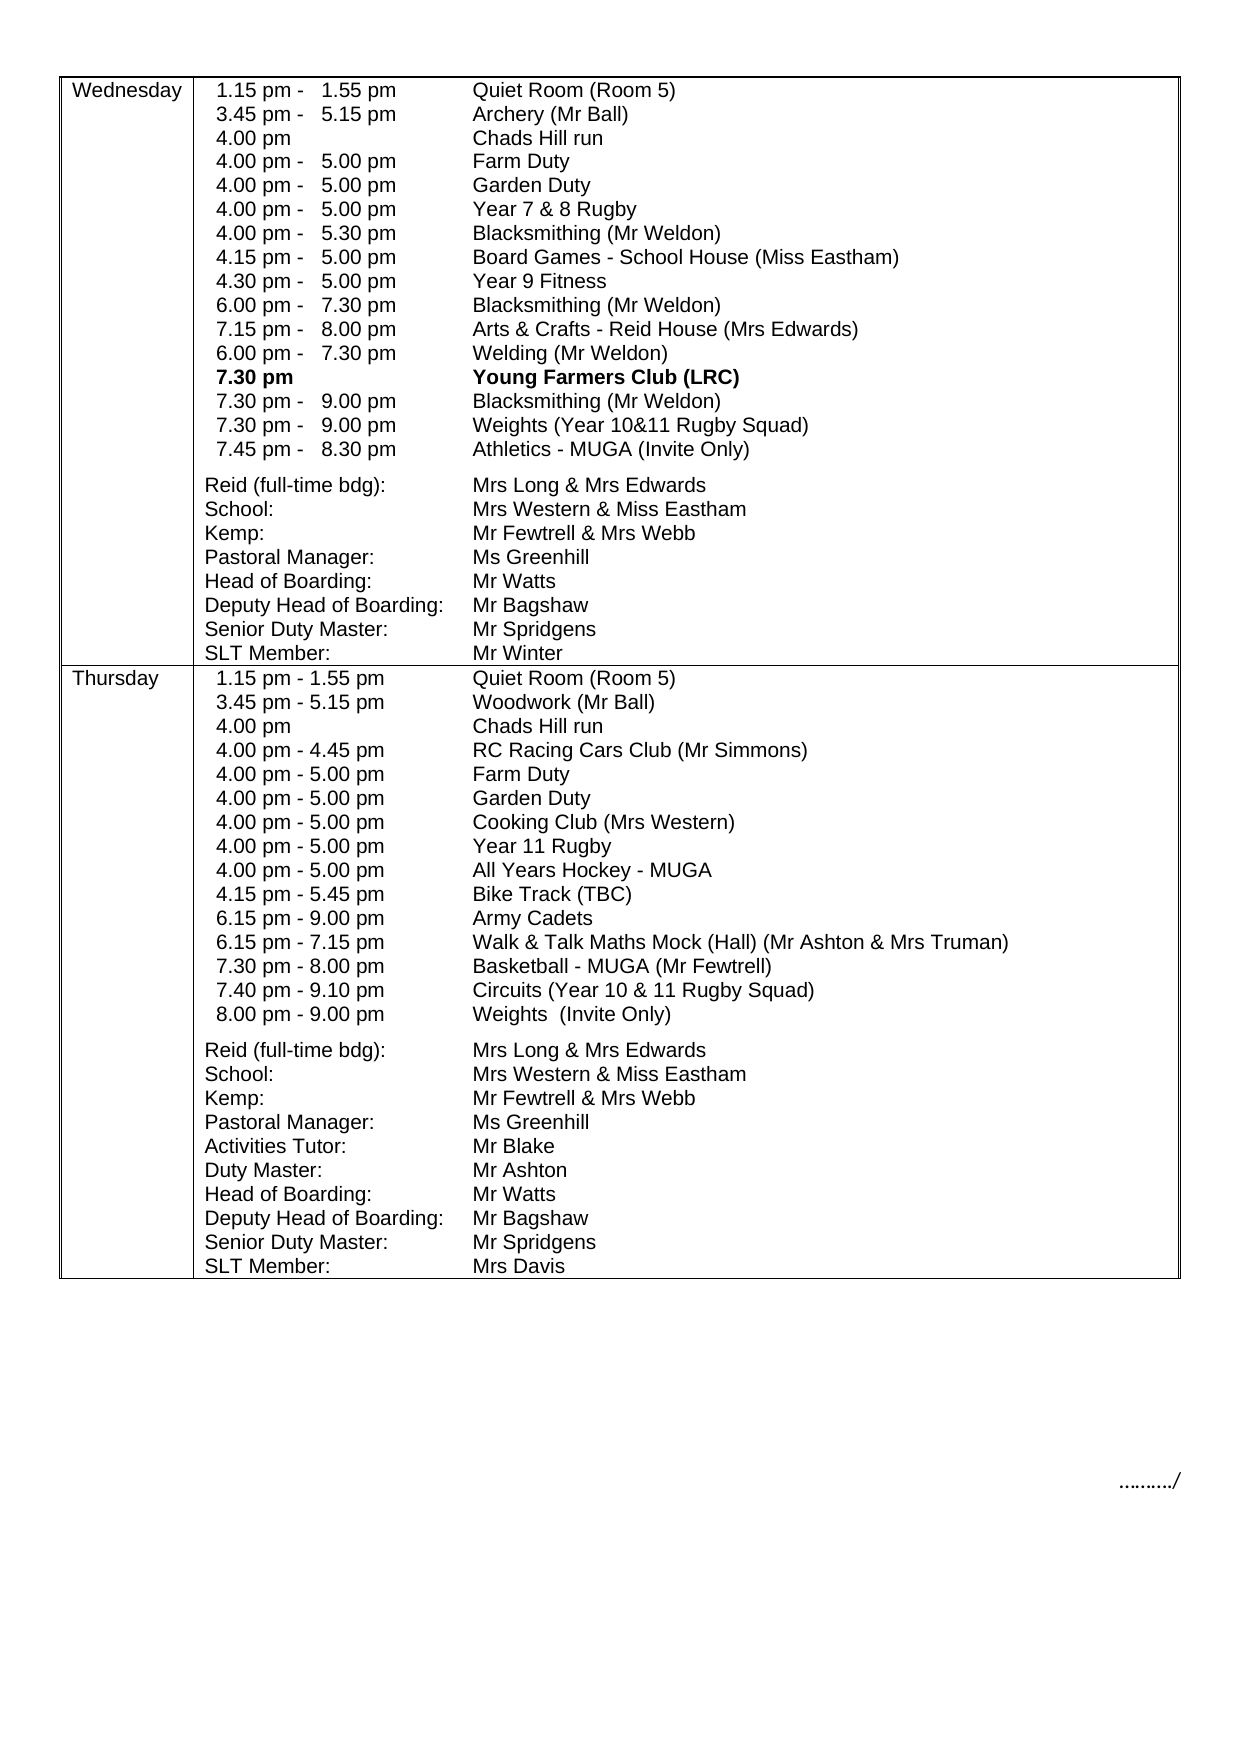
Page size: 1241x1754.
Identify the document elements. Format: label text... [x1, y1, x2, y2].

table_cell Thursday [62, 666, 193, 1277]
table_header 1.15 pm - 1.55 pm Quiet Room (Room 5) 3.45 pm - 5.15 pm Archery (Mr Ball) 4.00 pm Chads Hill run 4.00 pm - 5.00 pm Farm Duty 4.00 pm - 5.00 pm Garden Duty 4.00 pm - 5.00 pm Year 7 & 8 Rugby 4.00 pm - 5.30 pm Blacksmithing (Mr Weldon) 4.15 pm - 5.00 pm Board Games - School House (Miss Eastham) 4.30 pm - 5.00 pm Year 9 Fitness 6.00 pm - 7.30 pm Blacksmithing (Mr Weldon) 7.15 pm - 8.00 pm Arts & Crafts - Reid House (Mrs Edwards) 6.00 pm - 7.30 pm Welding (Mr Weldon) 7.30 pm Young Farmers Club (LRC) 7.30 pm - 9.00 pm Blacksmithing (Mr Weldon) 7.30 pm - 9.00 pm Weights (Year 10&11 Rugby Squad) 7.45 pm - 8.30 pm Athletics - MUGA (Invite Only) Reid (full-time bdg): Mrs Long & Mrs Edwards School: Mrs Western & Miss Eastham Kemp: Mr Fewtrell & Mrs Webb Pastoral Manager: Ms Greenhill Head of Boarding: Mr Watts Deputy Head of Boarding: Mr Bagshaw Senior Duty Master: Mr Spridgens SLT Member: Mr Winter [194, 78, 1178, 665]
text ………./ [59, 1466, 1181, 1494]
table_cell 1.15 pm - 1.55 pm Quiet Room (Room 5) 3.45 pm - 5.15 pm Woodwork (Mr Ball) 4.00 pm Chads Hill run 4.00 pm - 4.45 pm RC Racing Cars Club (Mr Simmons) 4.00 pm - 5.00 pm Farm Duty 4.00 pm - 5.00 pm Garden Duty 4.00 pm - 5.00 pm Cooking Club (Mrs Western) 4.00 pm - 5.00 pm Year 11 Rugby 4.00 pm - 5.00 pm All Years Hockey - MUGA 4.15 pm - 5.45 pm Bike Track (TBC) 6.15 pm - 9.00 pm Army Cadets 6.15 pm - 7.15 pm Walk & Talk Maths Mock (Hall) (Mr Ashton & Mrs Truman) 7.30 pm - 8.00 pm Basketball - MUGA (Mr Fewtrell) 7.40 pm - 9.10 pm Circuits (Year 10 & 11 Rugby Squad) 8.00 pm - 9.00 pm Weights (Invite Only) Reid (full-time bdg): Mrs Long & Mrs Edwards School: Mrs Western & Miss Eastham Kemp: Mr Fewtrell & Mrs Webb Pastoral Manager: Ms Greenhill Activities Tutor: Mr Blake Duty Master: Mr Ashton Head of Boarding: Mr Watts Deputy Head of Boarding: Mr Bagshaw Senior Duty Master: Mr Spridgens SLT Member: Mrs Davis [194, 666, 1178, 1277]
table_header Wednesday [62, 78, 193, 665]
